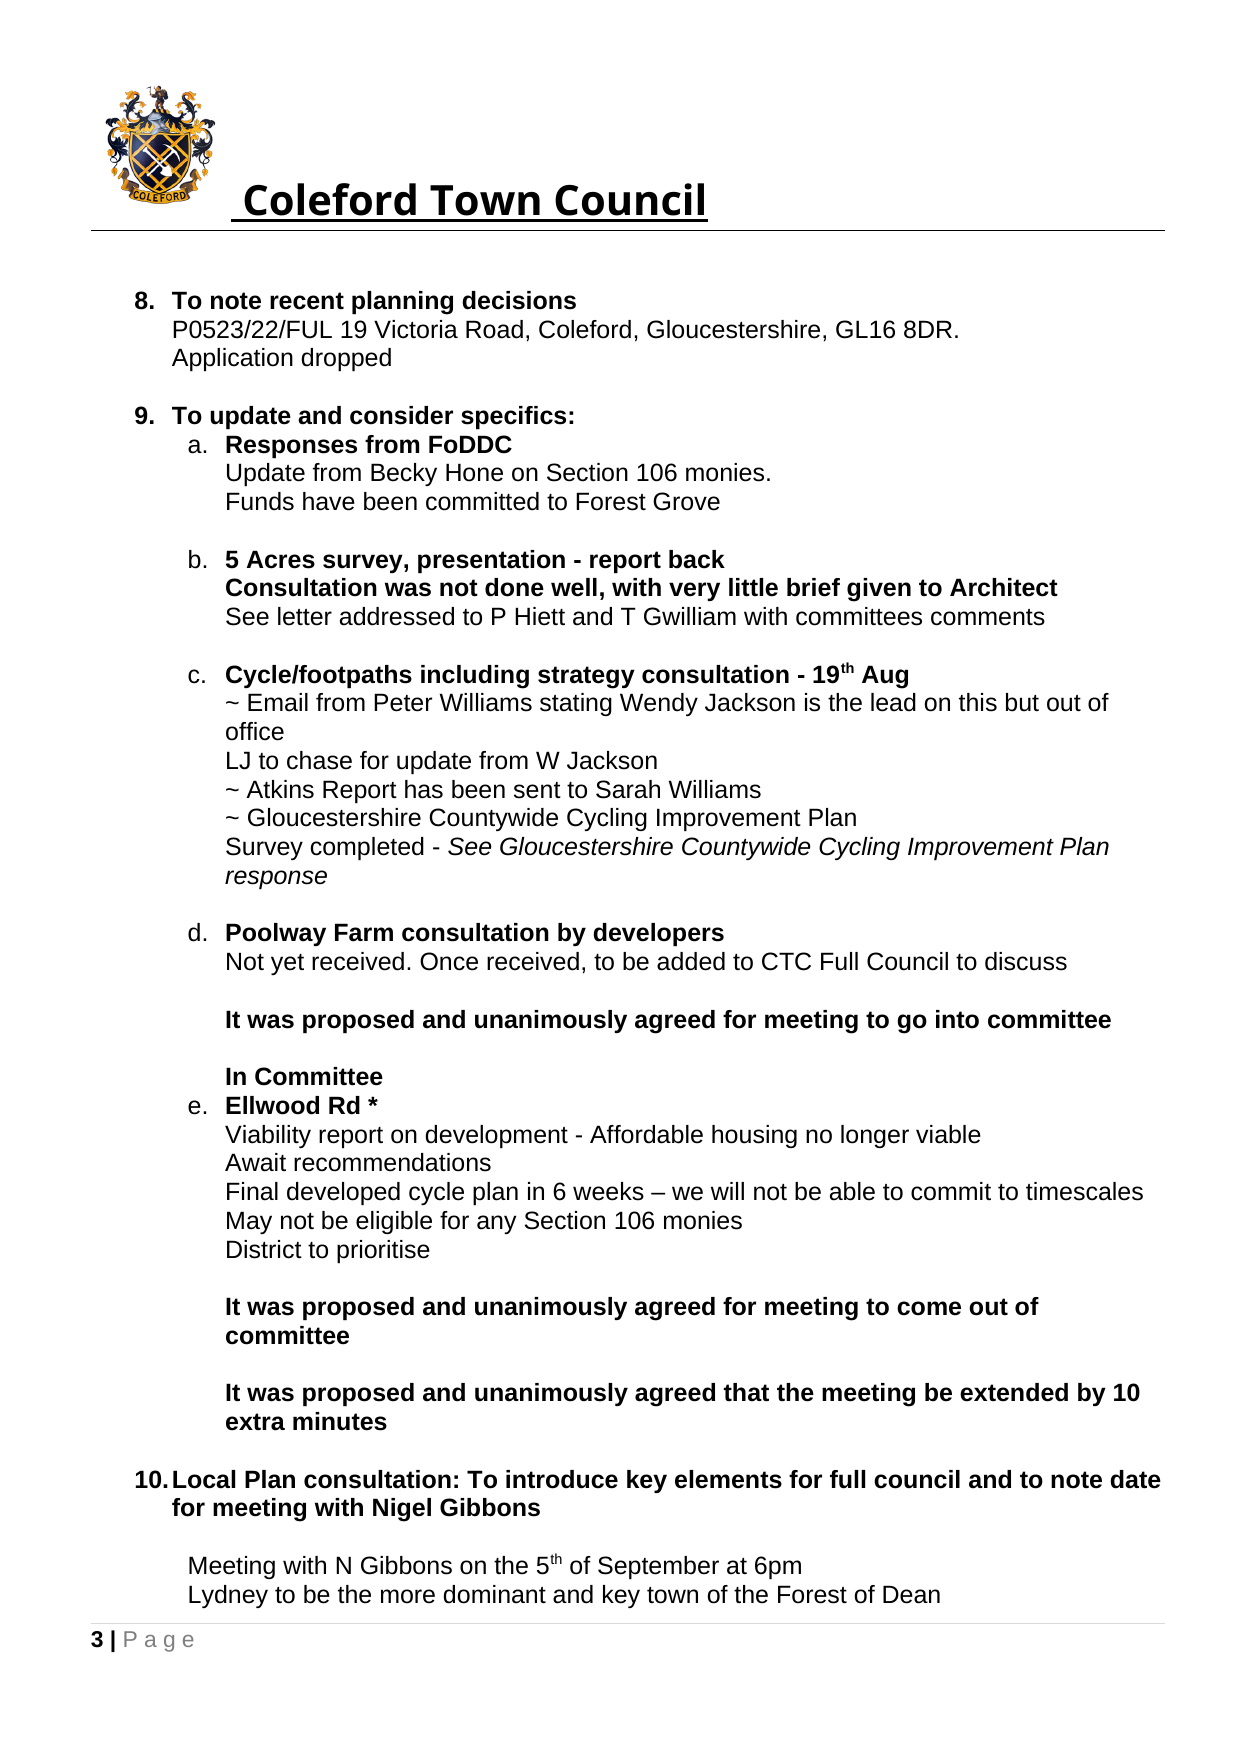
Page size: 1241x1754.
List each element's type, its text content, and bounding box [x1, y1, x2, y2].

list Responses from FoDDC [187, 429, 1165, 458]
list It was proposed and unanimously agreed for meeting to go into committee [225, 1004, 1165, 1033]
list It was proposed and unanimously agreed that the meeting be extended by 10 extra minutes [225, 1378, 1165, 1436]
list See letter addressed to P Hiett and T Gwilliam with committees comments [225, 602, 1165, 631]
list Consultation was not done well, with very little brief given to Architect [225, 573, 1165, 602]
list Poolway Farm consultation by developers [187, 918, 1165, 947]
picture [90, 75, 232, 216]
list Viability report on development - Affordable housing no longer viable [225, 1119, 1165, 1148]
list LJ to chase for update from W Jackson [225, 746, 1165, 774]
list P0523/22/FUL 19 Victoria Road, Coleford, Gloucestershire, GL16 8DR. [172, 314, 1165, 343]
text Meeting with N Gibbons on the 5th of September at 6pm [187, 1551, 1165, 1579]
list Local Plan consultation: To introduce key elements for full council and to note date for meeting with Nigel Gibbons [134, 1464, 1165, 1522]
list Survey completed - See Gloucestershire Countywide Cycling Improvement Plan response [225, 832, 1165, 889]
list Funds have been committed to Forest Grove [225, 487, 1165, 516]
list May not be eligible for any Section 106 monies [225, 1206, 1165, 1234]
list To note recent planning decisions [134, 286, 1165, 314]
list Ellwood Rd * [187, 1091, 1165, 1119]
list District to prioritise [225, 1234, 1165, 1263]
list Update from Becky Hone on Section 106 monies. [225, 458, 1165, 487]
list ~ Gloucestershire Countywide Cycling Improvement Plan [225, 803, 1165, 832]
list 5 Acres survey, presentation - report back [187, 544, 1165, 573]
list ~ Atkins Report has been sent to Sarah Williams [225, 774, 1165, 803]
list ~ Email from Peter Williams stating Wendy Jackson is the lead on this but out of office [225, 688, 1165, 746]
list Application dropped [172, 343, 1165, 372]
text Lydney to be the more dominant and key town of the Forest of Dean [187, 1579, 1165, 1608]
list Cycle/footpaths including strategy consultation - 19th Aug [187, 659, 1165, 688]
list In Committee [225, 1062, 1165, 1091]
list To update and consider specifics: [134, 401, 1165, 429]
list Final developed cycle plan in 6 weeks – we will not be able to commit to timescales [225, 1177, 1165, 1206]
list It was proposed and unanimously agreed for meeting to come out of committee [225, 1292, 1165, 1349]
list Not yet received. Once received, to be added to CTC Full Council to discuss [225, 947, 1165, 976]
list Await recommendations [225, 1148, 1165, 1177]
